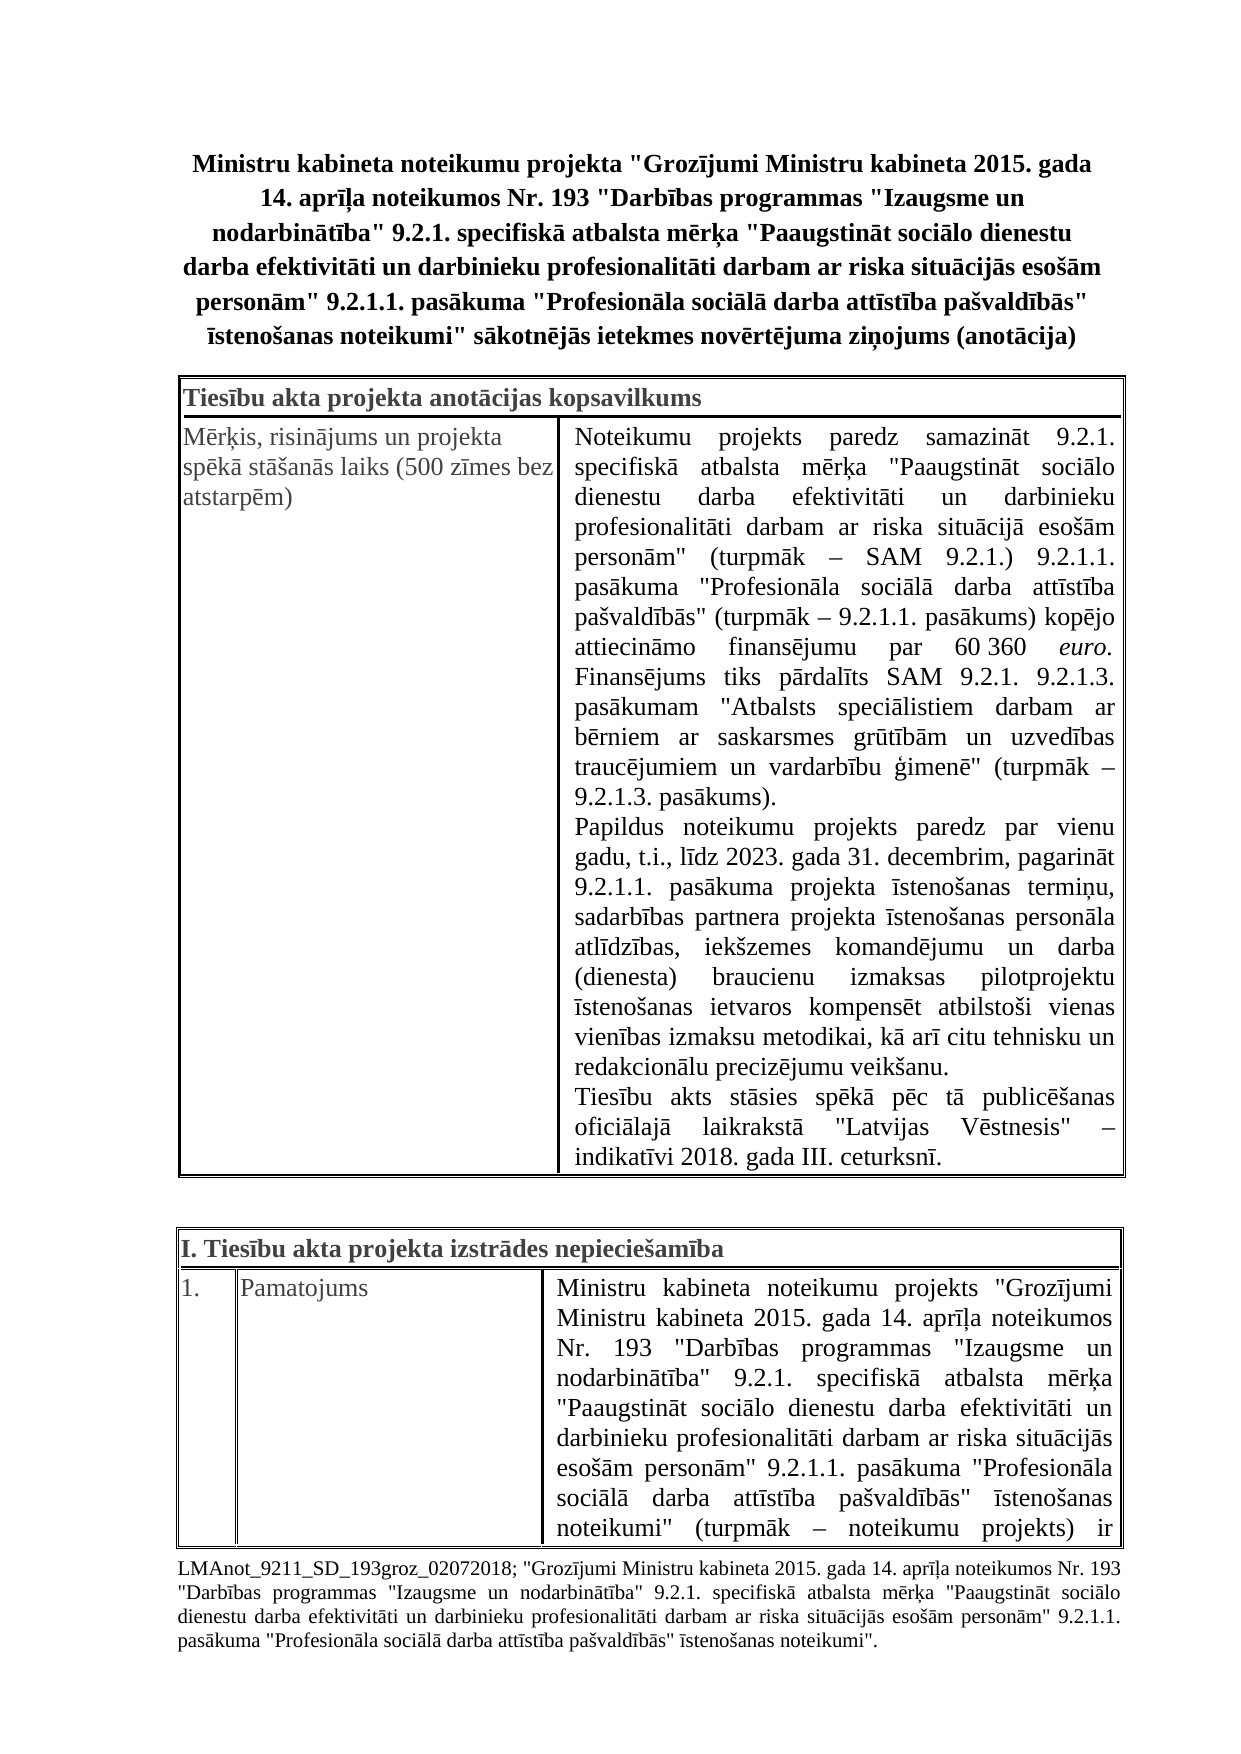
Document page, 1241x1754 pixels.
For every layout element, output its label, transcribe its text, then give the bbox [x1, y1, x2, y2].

table_header Tiesību akta projekta anotācijas kopsavilkums [181, 379, 1123, 415]
table_cell Pamatojums [237, 1270, 542, 1546]
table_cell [542, 1266, 1121, 1546]
table_cell Mērķis, risinājums un projekta spēkā stāšanās laiks (500 zīmes bez atstarpēm) [181, 415, 558, 1174]
table_cell 1. [179, 1266, 237, 1546]
text Ministru kabineta noteikumu projekta "Grozījumi Ministru kabineta 2015. gada 14. aprīļa noteikumos Nr. 193 "Darbības programmas "Izaugsme un nodarbinātība" 9.2.1. specifiskā atbalsta mērķa "Paaugstināt sociālo dienestu darba efektivitāti un darbinieku profesionalitāti darbam ar riska situācijās esošām personām" 9.2.1.1. pasākuma "Profesionāla sociālā darba attīstība pašvaldībās" īstenošanas noteikumi" sākotnējās ietekmes novērtējuma ziņojums (anotācija) [177, 148, 1107, 350]
table_cell Noteikumu projekts paredz samazināt 9.2.1. specifiskā atbalsta mērķa "Paaugstināt sociālo dienestu darba efektivitāti un darbinieku profesionalitāti darbam ar riska situācijā esošām personām" (turpmāk – SAM 9.2.1.) 9.2.1.1. pasākuma "Profesionāla sociālā darba attīstība pašvaldībās" (turpmāk – 9.2.1.1. pasākums) kopējo attiecināmo finansējumu par 60 360 euro. Finansējums tiks pārdalīts SAM 9.2.1. 9.2.1.3. pasākumam "Atbalsts speciālistiem darbam ar bērniem ar saskarsmes grūtībām un uzvedības traucējumiem un vardarbību ģimenē" (turpmāk – 9.2.1.3. pasākums). Papildus noteikumu projekts paredz par vienu gadu, t.i., līdz 2023. gada 31. decembrim, pagarināt 9.2.1.1. pasākuma projekta īstenošanas termiņu, sadarbības partnera projekta īstenošanas personāla atlīdzības, iekšzemes komandējumu un darba (dienesta) braucienu izmaksas pilotprojektu īstenošanas ietvaros kompensēt atbilstoši vienas vienības izmaksu metodikai, kā arī citu tehnisku un redakcionālu precizējumu veikšanu. Tiesību akts stāsies spēkā pēc tā publicēšanas oficiālajā laikrakstā "Latvijas Vēstnesis" – indikatīvi 2018. gada III. ceturksnī. [558, 415, 1123, 1174]
table_header I. Tiesību akta projekta izstrādes nepieciešamība [179, 1230, 1120, 1266]
